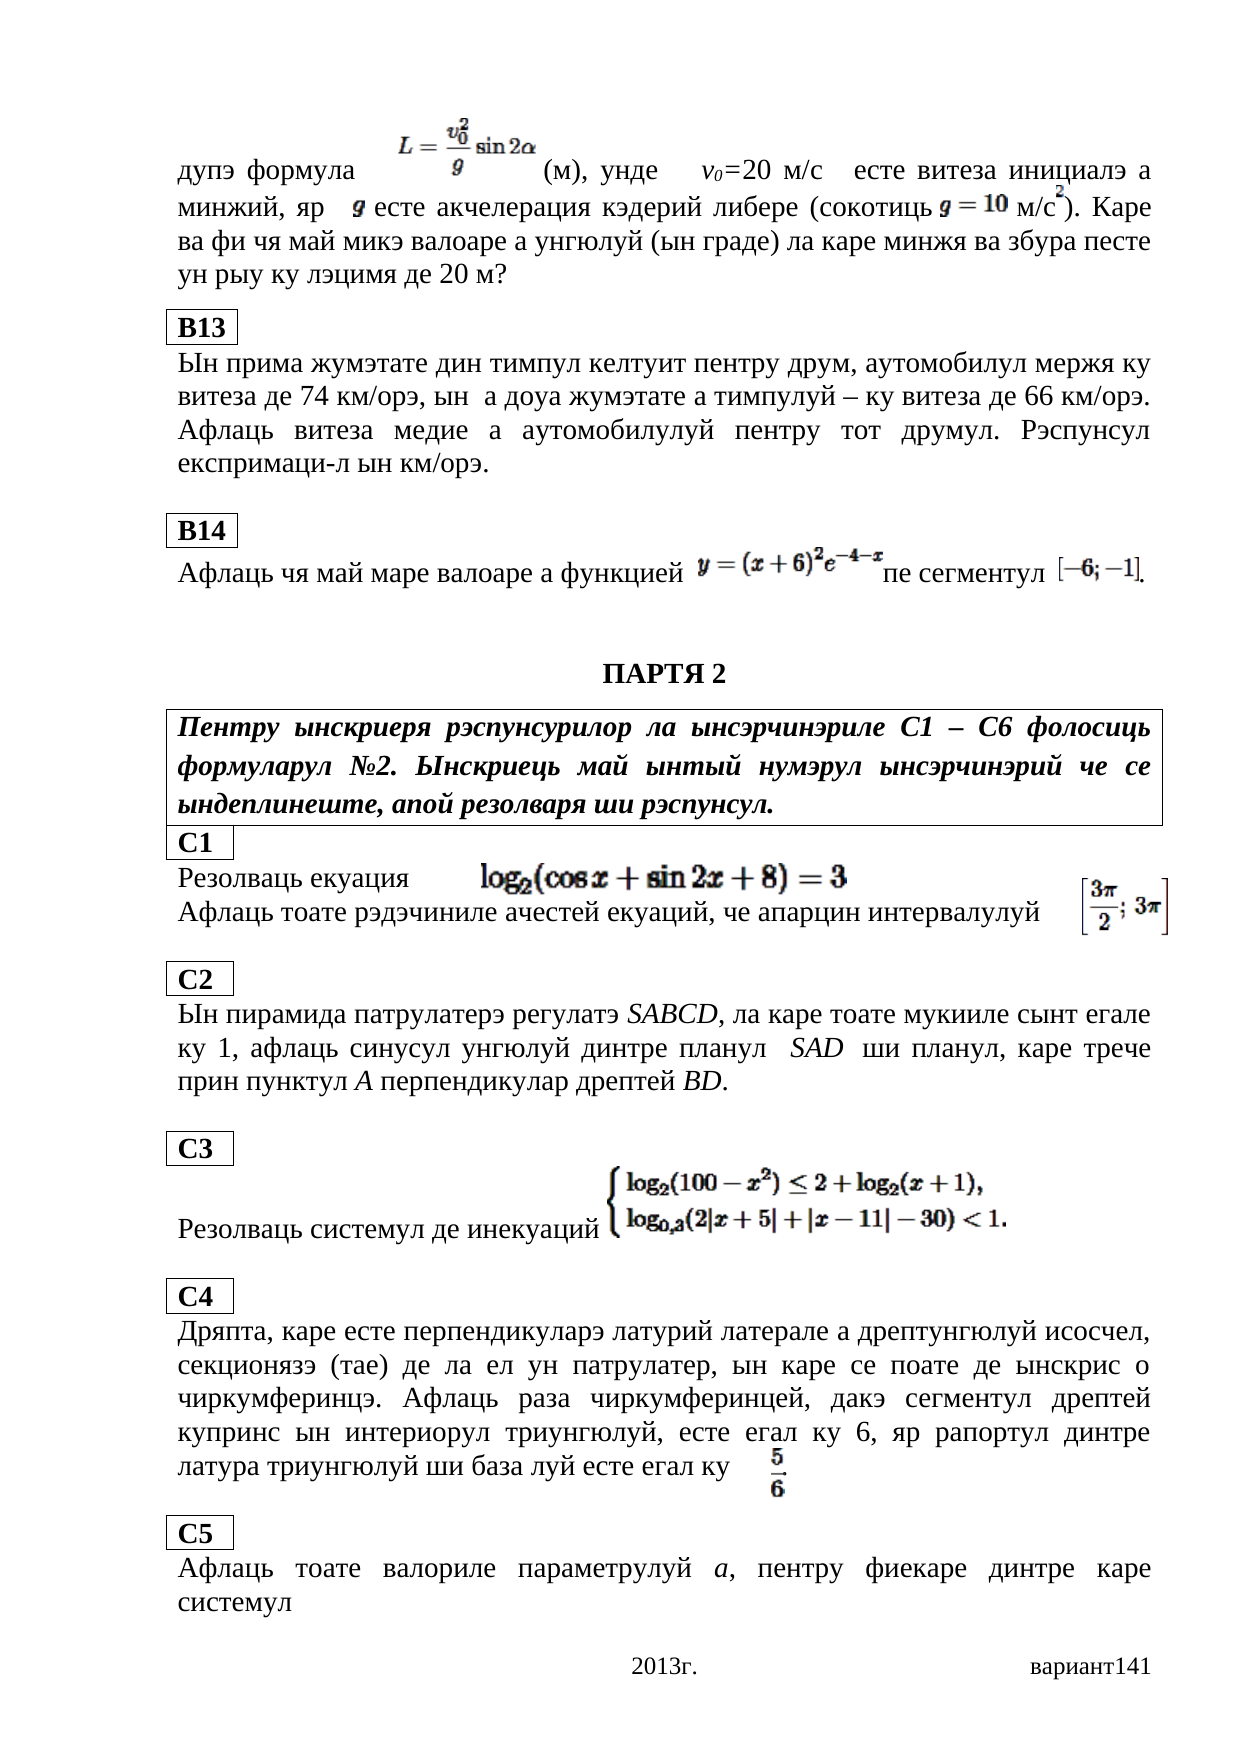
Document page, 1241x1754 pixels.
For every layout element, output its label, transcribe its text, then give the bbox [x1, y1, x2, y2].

text ПАРТЯ 2 [177, 656, 1152, 689]
picture [771, 1448, 785, 1502]
picture [481, 863, 847, 897]
table_header С5 [167, 1516, 233, 1549]
picture [1082, 878, 1168, 937]
picture [1059, 557, 1139, 583]
picture [940, 194, 1008, 217]
text Ын пирамида патрулатерэ регулатэ SABCD, ла каре тоате мукииле сынт егале ку 1, афлаць синусул унгюлуй динтре планул SAD ши планул, каре трече прин пунктул А перпендикулар дрептей BD. [177, 996, 1152, 1097]
text Ын прима жумэтате дин тимпул келтуит пентру друм, аутомобилул мержя ку витеза де 74 км/орэ, ын а доуа жумэтате а тимпулуй – ку витеза де 66 км/орэ. Афлаць витеза медие а аутомобилулуй пентру тот друмул. Рэспунсул експримаци-л ын км/орэ. [177, 345, 1152, 479]
text Афлаць чя май маре валоаре а функцией пе сегментул . [177, 548, 1152, 589]
table_header С2 [167, 962, 233, 995]
text Дряпта, каре есте перпендикуларэ латурий латерале а дрептунгюлуй исосчел, секционязэ (тае) де ла ел ун патрулатер, ын каре се поате де ынскрис о чиркумферинцэ. Афлаць раза чиркумферинцей, дакэ сегментул дрептей купринс ын интериорул триунгюлуй, есте егал ку 6, яр рапортул динтре латура триунгюлуй ши база луй есте егал ку . [177, 1313, 1152, 1481]
table_header С4 [167, 1279, 233, 1312]
text Афлаць тоате рэдэчиниле ачестей екуаций, че апарцин интервалулуй [177, 894, 1082, 927]
table_header С3 [167, 1132, 233, 1165]
table_header В14 [167, 514, 237, 547]
picture [607, 1166, 1006, 1238]
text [177, 118, 1152, 290]
picture [353, 194, 365, 217]
table_header В13 [167, 310, 237, 344]
table_header Пентру ынскриеря рэспунсурилор ла ынсэрчинэриле С1 – С6 фолосиць формуларул №2. Ынскриець май ынтый нумэрул ынсэрчинэрий че се ындеплинеште, апой резолваря ши рэспунсул. [167, 710, 1162, 824]
text Афлаць тоате валориле параметрулуй а, пентру фиекаре динтре каре системул [177, 1550, 1152, 1617]
picture [698, 547, 883, 583]
picture [1056, 185, 1064, 217]
picture [398, 118, 536, 179]
table_cell С1 [167, 826, 233, 859]
